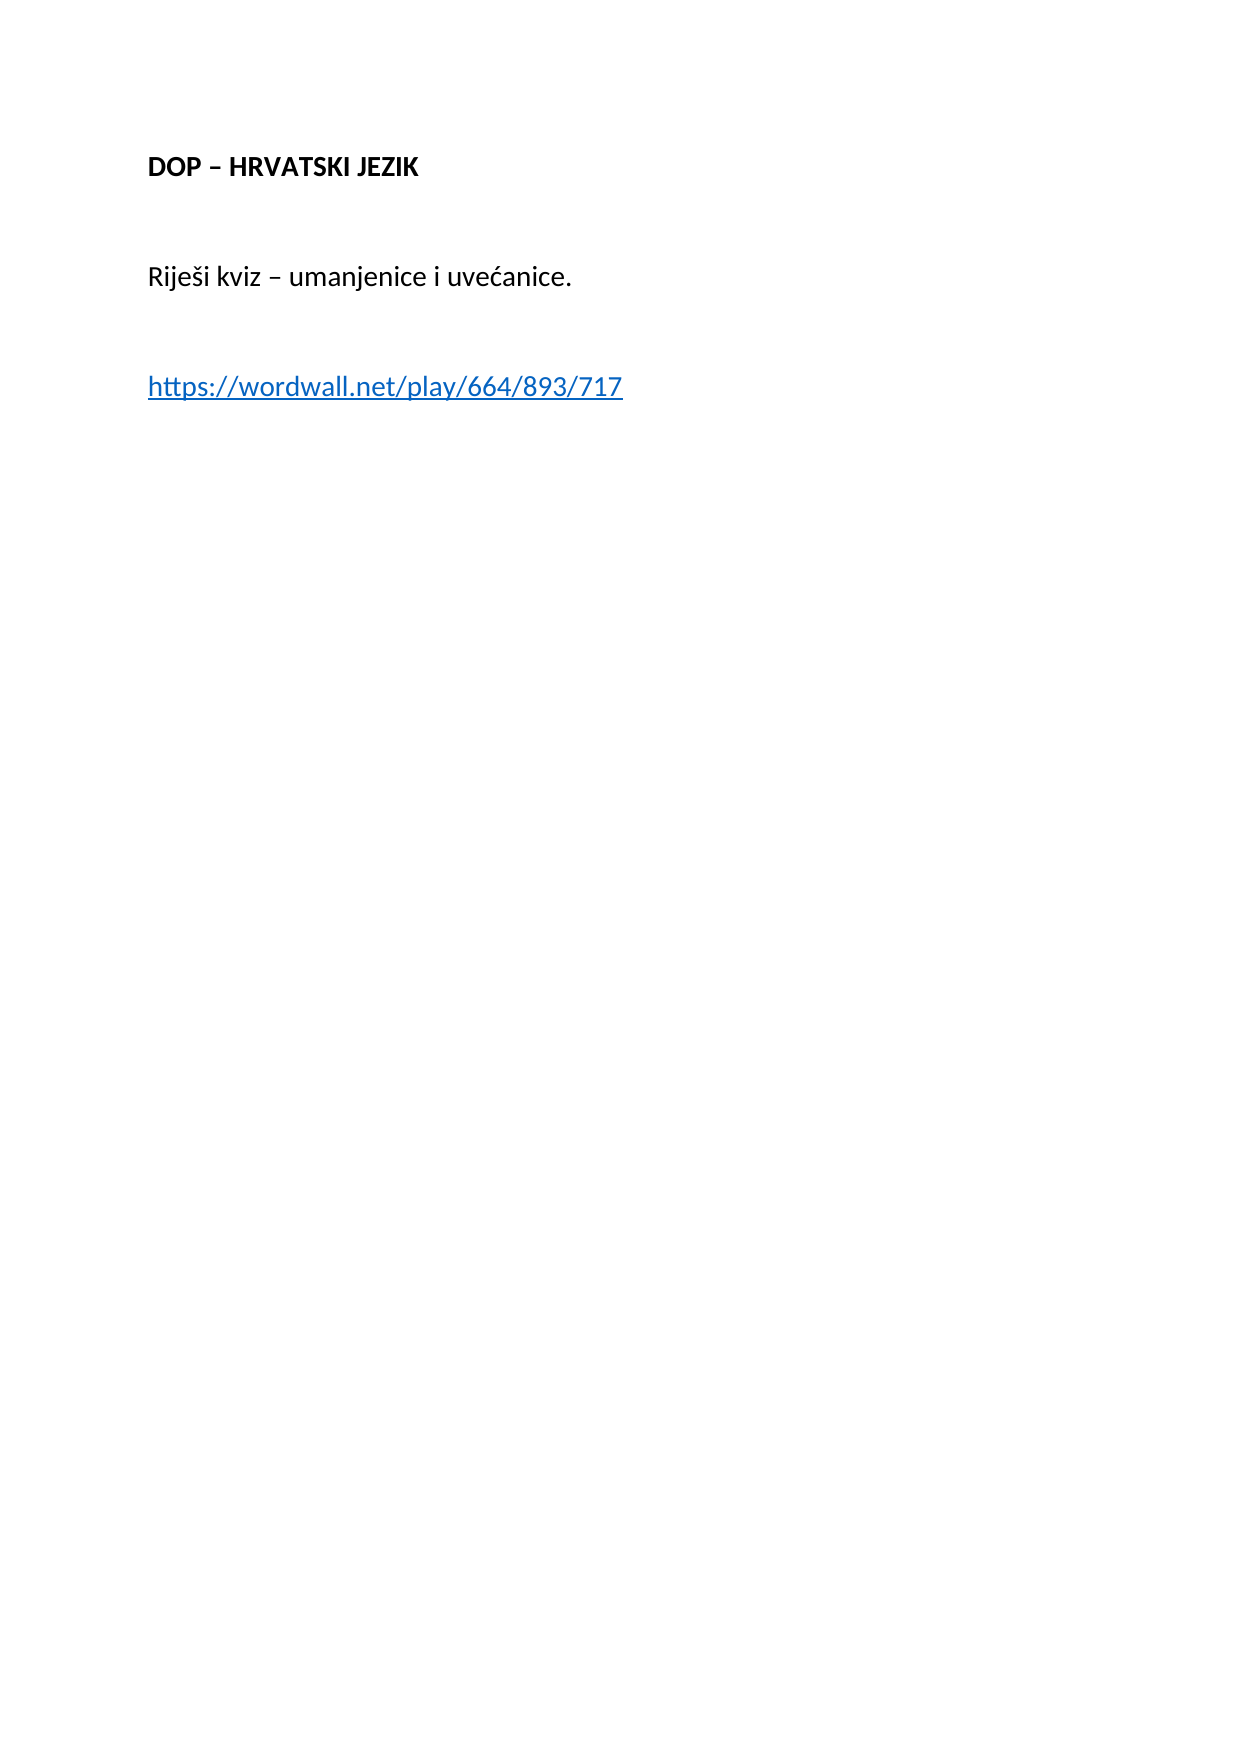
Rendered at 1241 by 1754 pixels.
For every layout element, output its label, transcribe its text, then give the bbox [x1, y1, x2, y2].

text DOP – HRVATSKI JEZIK [148, 148, 1093, 183]
text Riješi kviz – umanjenice i uvećanice. [148, 258, 1093, 293]
text https://wordwall.net/play/664/893/717 [148, 368, 1093, 404]
